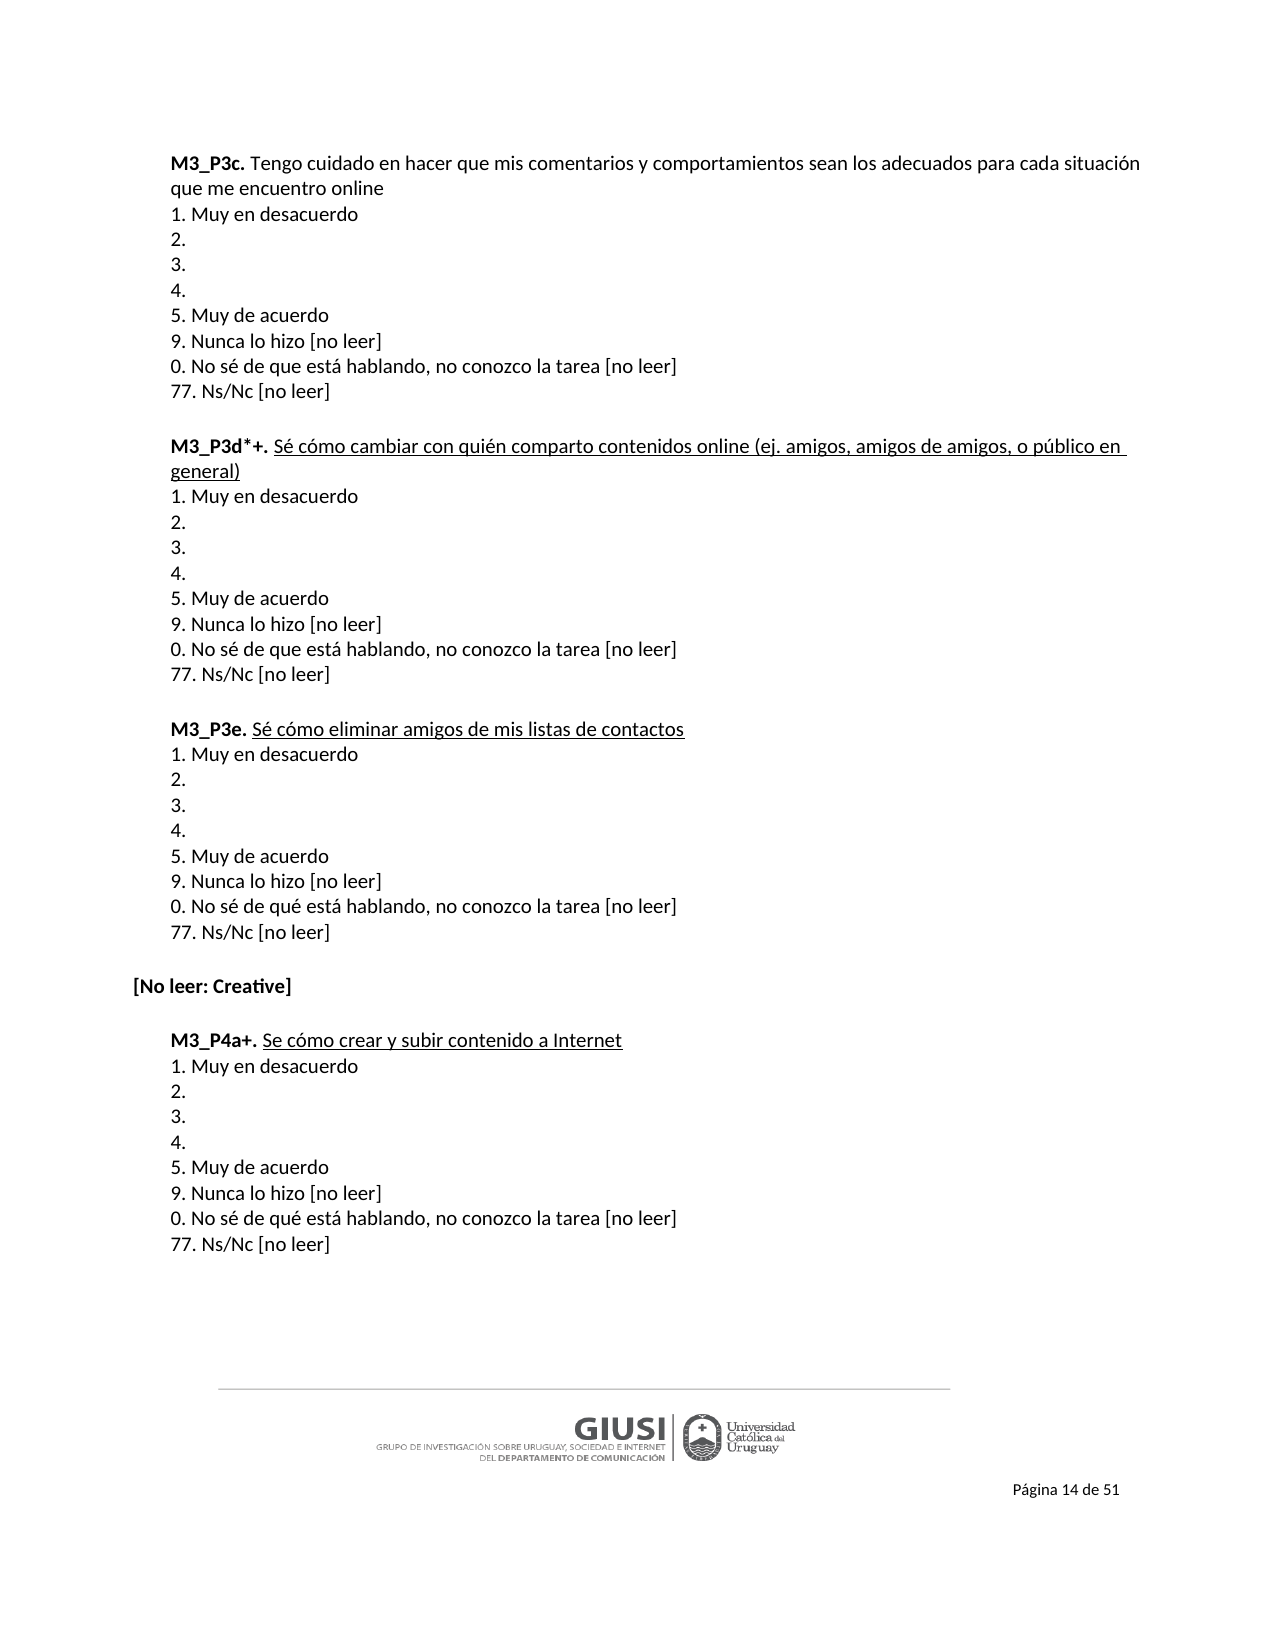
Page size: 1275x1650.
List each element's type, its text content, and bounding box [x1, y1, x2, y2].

text 1. Muy en desacuerdo [170, 201, 1142, 226]
text 2. [170, 767, 1142, 792]
text 9. Nunca lo hizo [no leer] [170, 328, 1142, 353]
text 3. [170, 1104, 1142, 1129]
text 5. Muy de acuerdo [170, 1154, 1142, 1180]
text M3_P3d*+. Sé cómo cambiar con quién comparto contenidos online (ej. amigos, amigos de amigos, o público en general) [170, 433, 1142, 484]
text 0. No sé de que está hablando, no conozco la tarea [no leer] [170, 353, 1142, 379]
text 9. Nunca lo hizo [no leer] [170, 1180, 1142, 1205]
text 5. Muy de acuerdo [170, 843, 1142, 868]
text M3_P3c. Tengo cuidado en hacer que mis comentarios y comportamientos sean los adecuados para cada situación que me encuentro online [170, 150, 1142, 201]
text 1. Muy en desacuerdo [170, 1053, 1142, 1078]
text 5. Muy de acuerdo [170, 585, 1142, 611]
text 3. [170, 252, 1142, 277]
text [No leer: Creative] [133, 973, 1142, 999]
text 0. No sé de que está hablando, no conozco la tarea [no leer] [170, 636, 1142, 662]
text 0. No sé de qué está hablando, no conozco la tarea [no leer] [170, 894, 1142, 919]
text M3_P4a+. Se cómo crear y subir contenido a Internet [170, 1027, 1142, 1053]
text 0. No sé de qué está hablando, no conozco la tarea [no leer] [170, 1205, 1142, 1231]
text M3_P3e. Sé cómo eliminar amigos de mis listas de contactos [170, 716, 1142, 741]
text 4. [170, 817, 1142, 843]
text 4. [170, 277, 1142, 302]
text 4. [170, 560, 1142, 585]
picture [155, 1370, 1013, 1496]
text 3. [170, 534, 1142, 560]
text 5. Muy de acuerdo [170, 302, 1142, 328]
text 9. Nunca lo hizo [no leer] [170, 611, 1142, 636]
text 1. Muy en desacuerdo [170, 741, 1142, 767]
text 77. Ns/Nc [no leer] [170, 1231, 1142, 1256]
text 2. [170, 1078, 1142, 1104]
text 77. Ns/Nc [no leer] [170, 919, 1142, 944]
text 3. [170, 792, 1142, 817]
text 1. Muy en desacuerdo [170, 484, 1142, 509]
text 2. [170, 226, 1142, 252]
text 2. [170, 509, 1142, 534]
text 4. [170, 1129, 1142, 1154]
text 77. Ns/Nc [no leer] [170, 379, 1142, 404]
text 9. Nunca lo hizo [no leer] [170, 868, 1142, 894]
text 77. Ns/Nc [no leer] [170, 662, 1142, 687]
